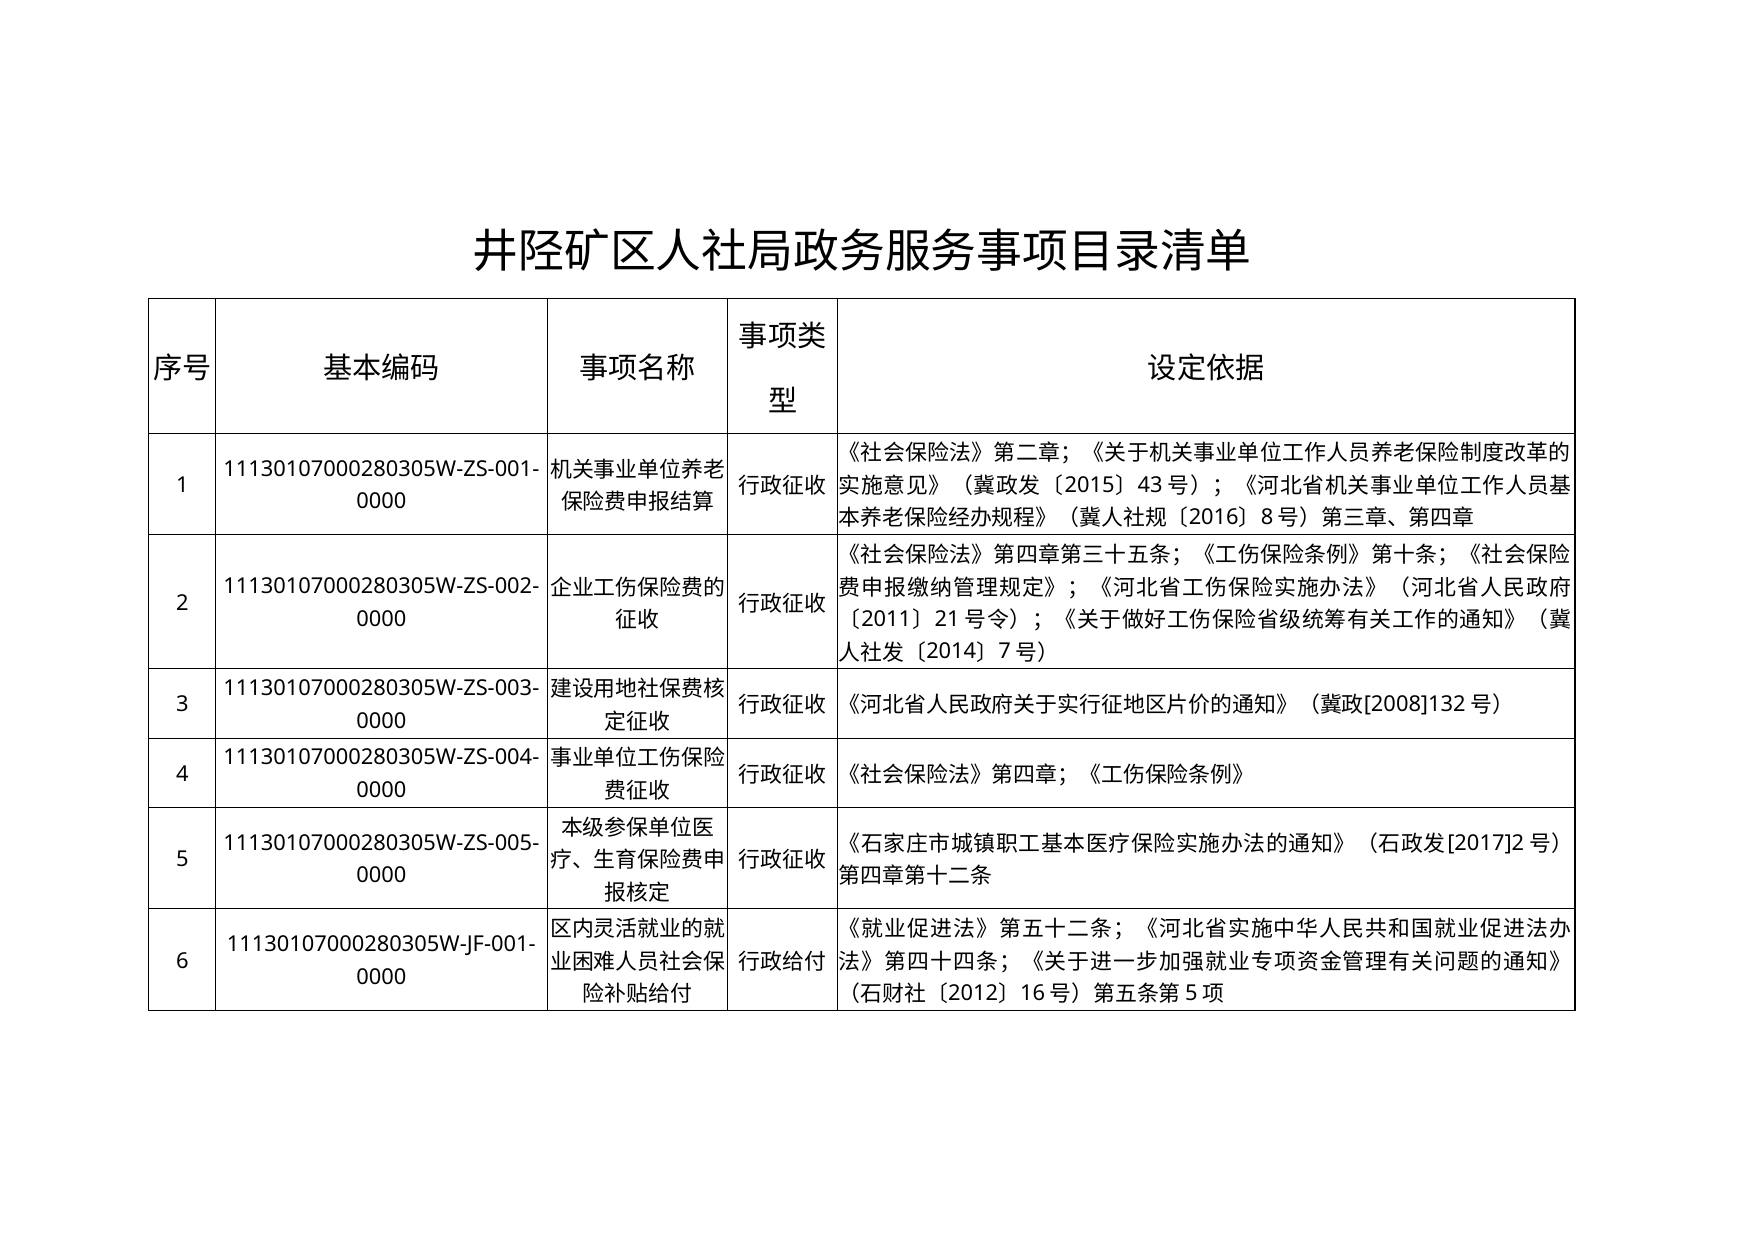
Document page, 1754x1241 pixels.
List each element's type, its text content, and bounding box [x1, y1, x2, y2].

table_cell 行政征收 [728, 739, 837, 807]
table_cell 《社会保险法》第二章；《关于机关事业单位工作人员养老保险制度改革的实施意见》（冀政发〔2015〕43号）；《河北省机关事业单位工作人员基本养老保险经办规程》（冀人社规〔2016〕8号）第三章、第四章 [838, 434, 1574, 534]
table_cell 机关事业单位养老保险费申报结算 [548, 434, 727, 534]
table_cell 本级参保单位医疗、生育保险费申报核定 [548, 808, 727, 908]
table_cell 2 [149, 535, 215, 668]
table_cell 3 [149, 669, 215, 737]
table_cell 区内灵活就业的就业困难人员社会保险补贴给付 [548, 909, 727, 1010]
table_cell 建设用地社保费核定征收 [548, 669, 727, 737]
table_cell 11130107000280305W-ZS-003-0000 [216, 669, 547, 737]
table_cell 序号 [149, 299, 215, 432]
table_cell 行政征收 [728, 808, 837, 908]
table_cell 行政征收 [728, 669, 837, 737]
table_cell 行政给付 [728, 909, 837, 1010]
table_cell 《就业促进法》第五十二条；《河北省实施中华人民共和国就业促进法办法》第四十四条；《关于进一步加强就业专项资金管理有关问题的通知》（石财社〔2012〕16号）第五条第5项 [838, 909, 1574, 1010]
table_cell 11130107000280305W-JF-001-0000 [216, 909, 547, 1010]
table_cell 4 [149, 739, 215, 807]
table_cell 《社会保险法》第四章；《工伤保险条例》 [838, 739, 1574, 807]
table_cell 11130107000280305W-ZS-001-0000 [216, 434, 547, 534]
table_cell 事项类型 [728, 299, 837, 432]
table_cell 11130107000280305W-ZS-002-0000 [216, 535, 547, 668]
table_cell 企业工伤保险费的征收 [548, 535, 727, 668]
table_cell 5 [149, 808, 215, 908]
table_header 井陉矿区人社局政务服务事项目录清单 [149, 198, 1575, 298]
table_cell 事项名称 [548, 299, 727, 432]
table_cell 1 [149, 434, 215, 534]
table_cell 《河北省人民政府关于实行征地区片价的通知》（冀政[2008]132号） [838, 669, 1574, 737]
table_cell 事业单位工伤保险费征收 [548, 739, 727, 807]
table_cell 11130107000280305W-ZS-005-0000 [216, 808, 547, 908]
table_cell 基本编码 [216, 299, 547, 432]
table_cell 11130107000280305W-ZS-004-0000 [216, 739, 547, 807]
table_cell 设定依据 [838, 299, 1574, 432]
table_cell 《社会保险法》第四章第三十五条；《工伤保险条例》第十条；《社会保险费申报缴纳管理规定》；《河北省工伤保险实施办法》（河北省人民政府〔2011〕21号令）；《关于做好工伤保险省级统筹有关工作的通知》（冀人社发〔2014〕7号） [838, 535, 1574, 668]
table_cell 6 [149, 909, 215, 1010]
table_cell 行政征收 [728, 535, 837, 668]
table_cell 行政征收 [728, 434, 837, 534]
table_cell 《石家庄市城镇职工基本医疗保险实施办法的通知》（石政发[2017]2号）第四章第十二条 [838, 808, 1574, 908]
